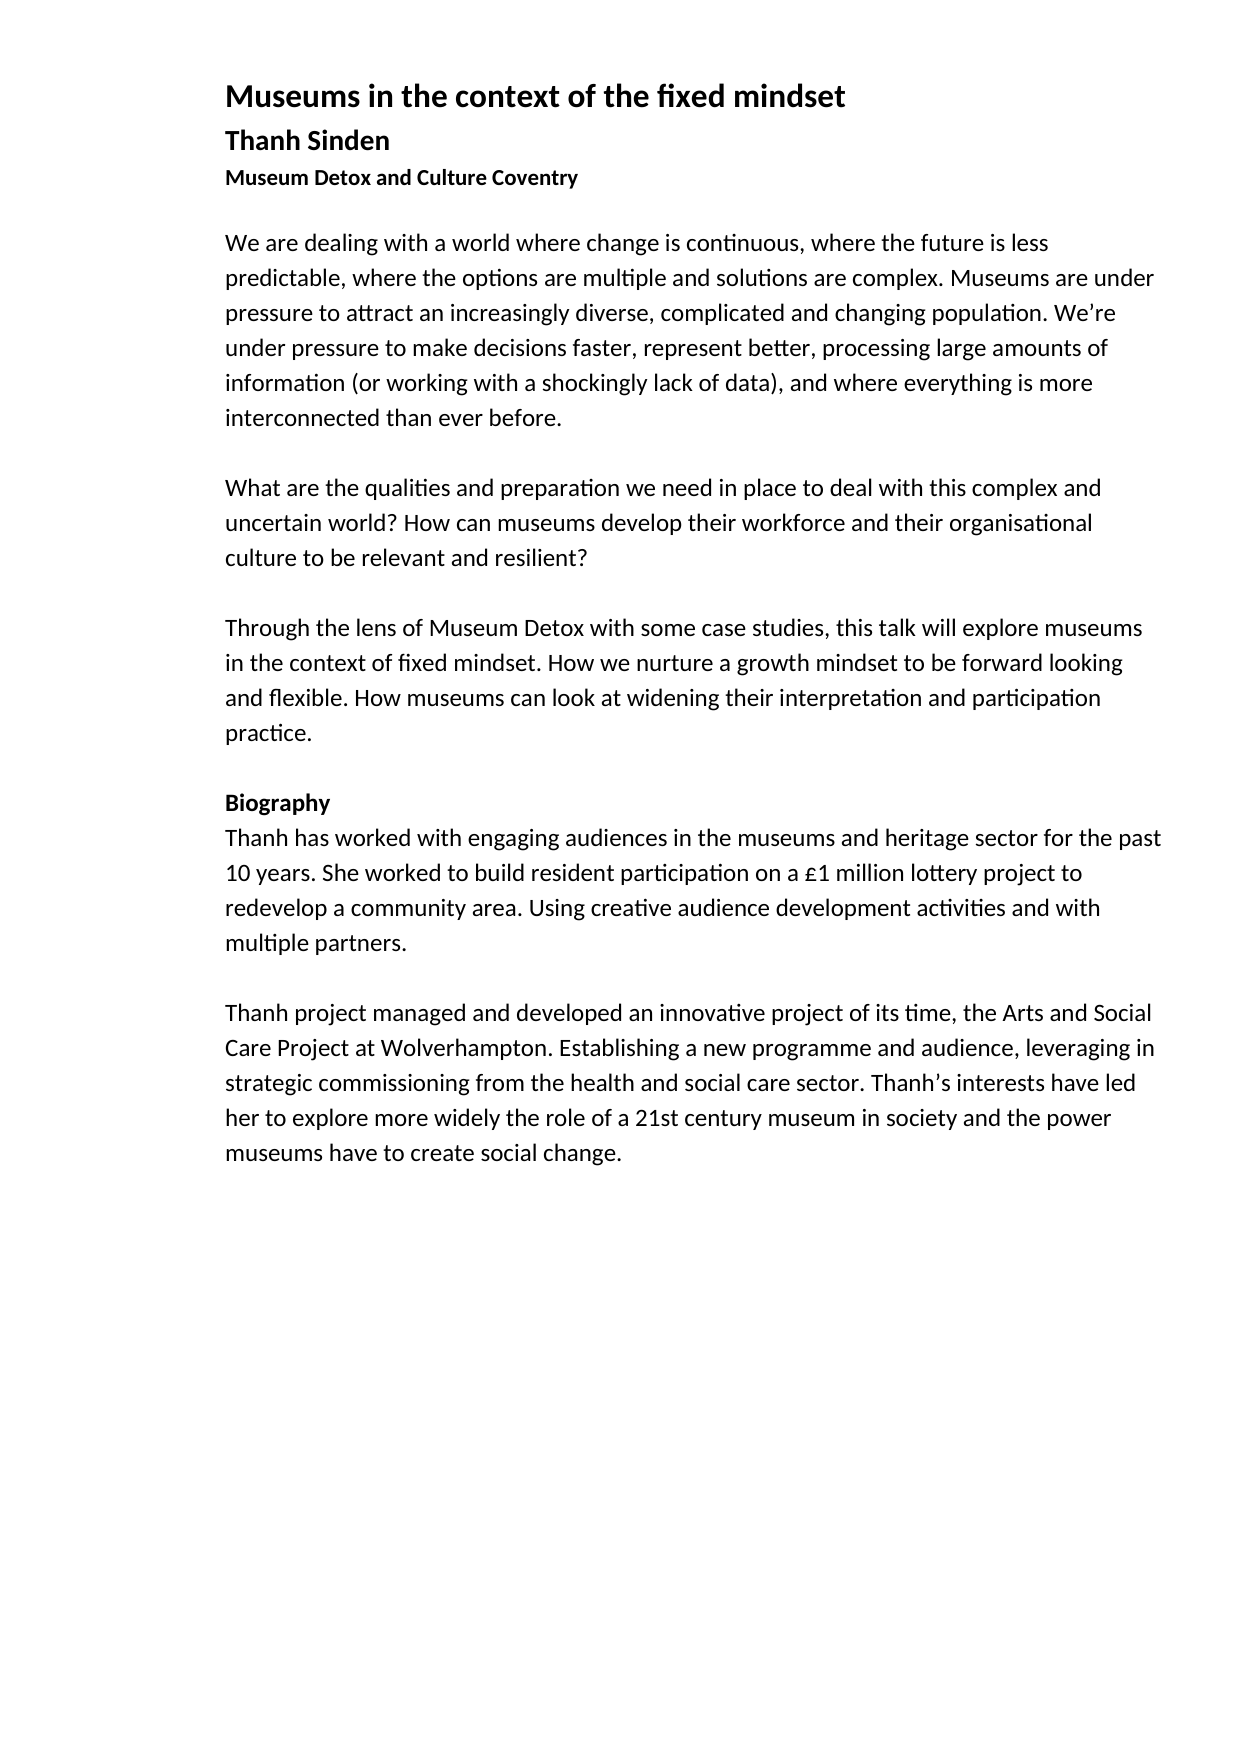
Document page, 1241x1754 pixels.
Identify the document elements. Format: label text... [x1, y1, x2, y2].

text Thanh project managed and developed an innovative project of its time, the Arts and Social Care Project at Wolverhampton. Establishing a new programme and audience, leveraging in strategic commissioning from the health and social care sector. Thanh’s interests have led her to explore more widely the role of a 21st century museum in society and the power museums have to create social change. [225, 997, 1165, 1168]
text Museum Detox and Culture Coventry [225, 163, 1165, 191]
text Thanh has worked with engaging audiences in the museums and heritage sector for the past 10 years. She worked to build resident participation on a £1 million lottery project to redevelop a community area. Using creative audience development activities and with multiple partners. [225, 822, 1165, 958]
text Thanh Sinden [225, 122, 1165, 157]
text Biography [225, 787, 1165, 818]
text Museums in the context of the fixed mindset [225, 75, 1165, 116]
text We are dealing with a world where change is continuous, where the future is less predictable, where the options are multiple and solutions are complex. Museums are under pressure to attract an increasingly diverse, complicated and changing population. We’re under pressure to make decisions faster, represent better, processing large amounts of information (or working with a shockingly lack of data), and where everything is more interconnected than ever before. [225, 227, 1165, 433]
text Through the lens of Museum Detox with some case studies, this talk will explore museums in the context of fixed mindset. How we nurture a growth mindset to be forward looking and flexible. How museums can look at widening their interpretation and participation practice. [225, 612, 1165, 748]
text What are the qualities and preparation we need in place to deal with this complex and uncertain world? How can museums develop their workforce and their organisational culture to be relevant and resilient? [225, 472, 1165, 573]
